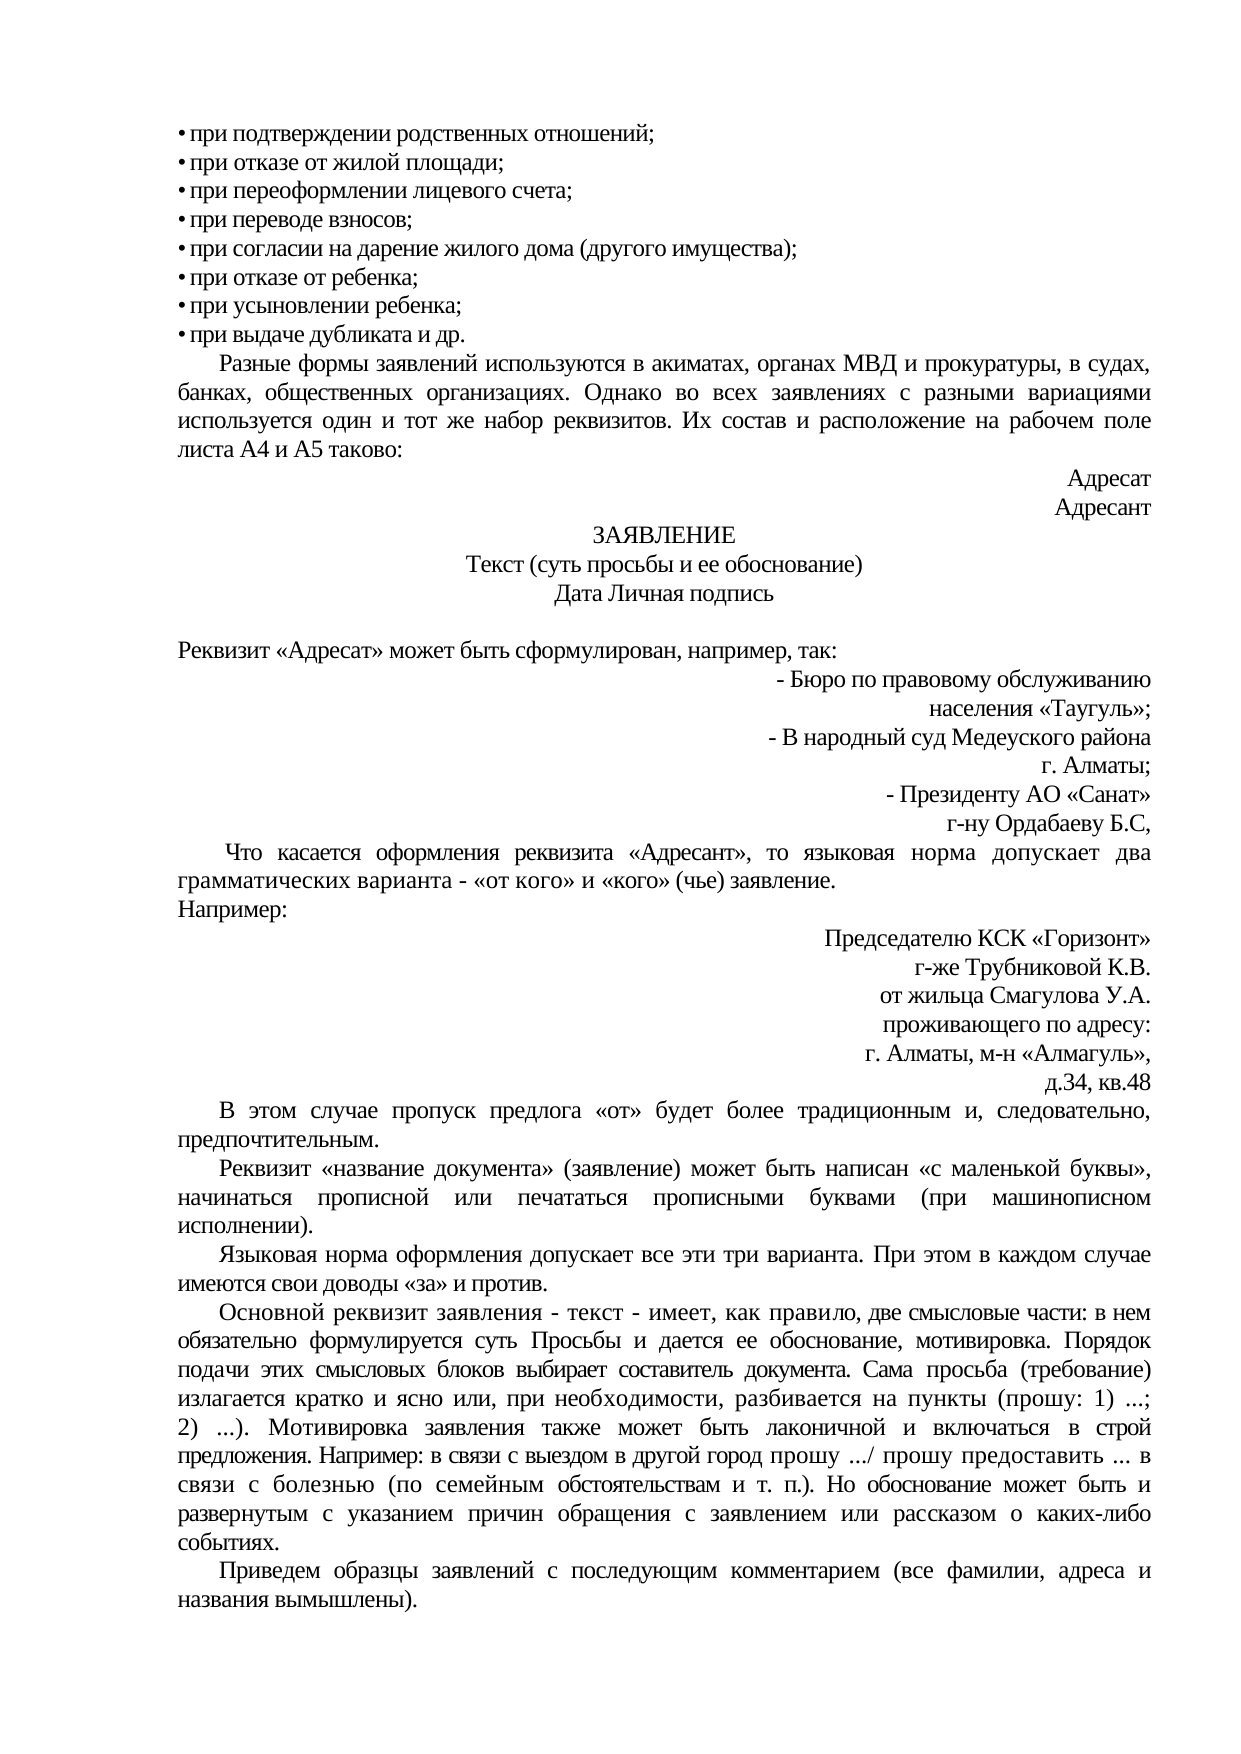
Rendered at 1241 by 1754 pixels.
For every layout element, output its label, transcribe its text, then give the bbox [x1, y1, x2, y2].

text проживающего по адресу: [177, 1009, 1152, 1038]
text • при подтверждении родственных отношений; [177, 118, 1152, 147]
text - Бюро по правовому обслуживанию [177, 664, 1152, 693]
text - Президенту АО «Санат» [177, 779, 1152, 808]
text Реквизит «Адресат» может быть сформулирован, например, так: [177, 636, 1152, 664]
text • при усыновлении ребенка; [177, 291, 1152, 319]
text населения «Таугуль»; [177, 693, 1152, 722]
text • при отказе от жилой площади; [177, 147, 1152, 176]
text г-же Трубниковой К.В. [177, 952, 1152, 981]
text • при выдаче дубликата и др. [177, 319, 1152, 348]
text Адресант [177, 492, 1152, 521]
text г-ну Ордабаеву Б.С, [177, 808, 1152, 837]
text • при переоформлении лицевого счета; [177, 176, 1152, 204]
text Адресат [177, 463, 1152, 492]
text Языковая норма оформления допускает все эти три варианта. При этом в каждом случае имеются свои доводы «за» и против. [177, 1239, 1152, 1297]
text Реквизит «название документа» (заявление) может быть написан «с маленькой буквы», начинаться прописной или печататься прописными буквами (при машинописном исполнении). [177, 1153, 1152, 1239]
text Председателю КСК «Горизонт» [177, 923, 1152, 952]
text д.34, кв.48 [177, 1067, 1152, 1096]
text Дата Личная подпись [177, 578, 1152, 607]
text от жильца Смагулова У.А. [177, 981, 1152, 1009]
text - В народный суд Медеуского района [177, 722, 1152, 751]
text Что касается оформления реквизита «Адресант», то языковая норма допускает два грамматических варианта - «от кого» и «кого» (чье) заявление. [177, 837, 1152, 894]
text г. Алматы; [177, 751, 1152, 779]
text ЗАЯВЛЕНИЕ [177, 521, 1152, 549]
text Основной реквизит заявления - текст - имеет, как правило, две смысловые части: в нем обязательно формулируется суть Просьбы и дается ее обоснование, мотивировка. Порядок подачи этих смысловых блоков выбирает составитель документа. Сама просьба (требование) излагается кратко и ясно или, при необходимости, разбивается на пункты (прошу: 1) ...; 2) ...). Мотивировка заявления также может быть лаконичной и включаться в строй предложения. Например: в связи с выездом в другой город прошу .../ прошу предоставить ... в связи с болезнью (по семейным обстоятельствам и т. п.). Но обоснование может быть и развернутым с указанием причин обращения с заявлением или рассказом о каких-либо событиях. [177, 1297, 1152, 1556]
text В этом случае пропуск предлога «от» будет более традиционным и, следовательно, предпочтительным. [177, 1096, 1152, 1153]
text г. Алматы, м-н «Алмагуль», [177, 1038, 1152, 1067]
text Текст (суть просьбы и ее обоснование) [177, 549, 1152, 578]
text • при переводе взносов; [177, 204, 1152, 233]
text • при согласии на дарение жилого дома (другого имущества); [177, 233, 1152, 262]
text Например: [177, 894, 1152, 923]
text • при отказе от ребенка; [177, 262, 1152, 291]
text Разные формы заявлений используются в акиматах, органах МВД и прокуратуры, в судах, банках, общественных организациях. Однако во всех заявлениях с разными вариациями используется один и тот же набор реквизитов. Их состав и расположение на рабочем поле листа А4 и А5 таково: [177, 348, 1152, 463]
text Приведем образцы заявлений с последующим комментарием (все фамилии, адреса и названия вымышлены). [177, 1556, 1152, 1613]
